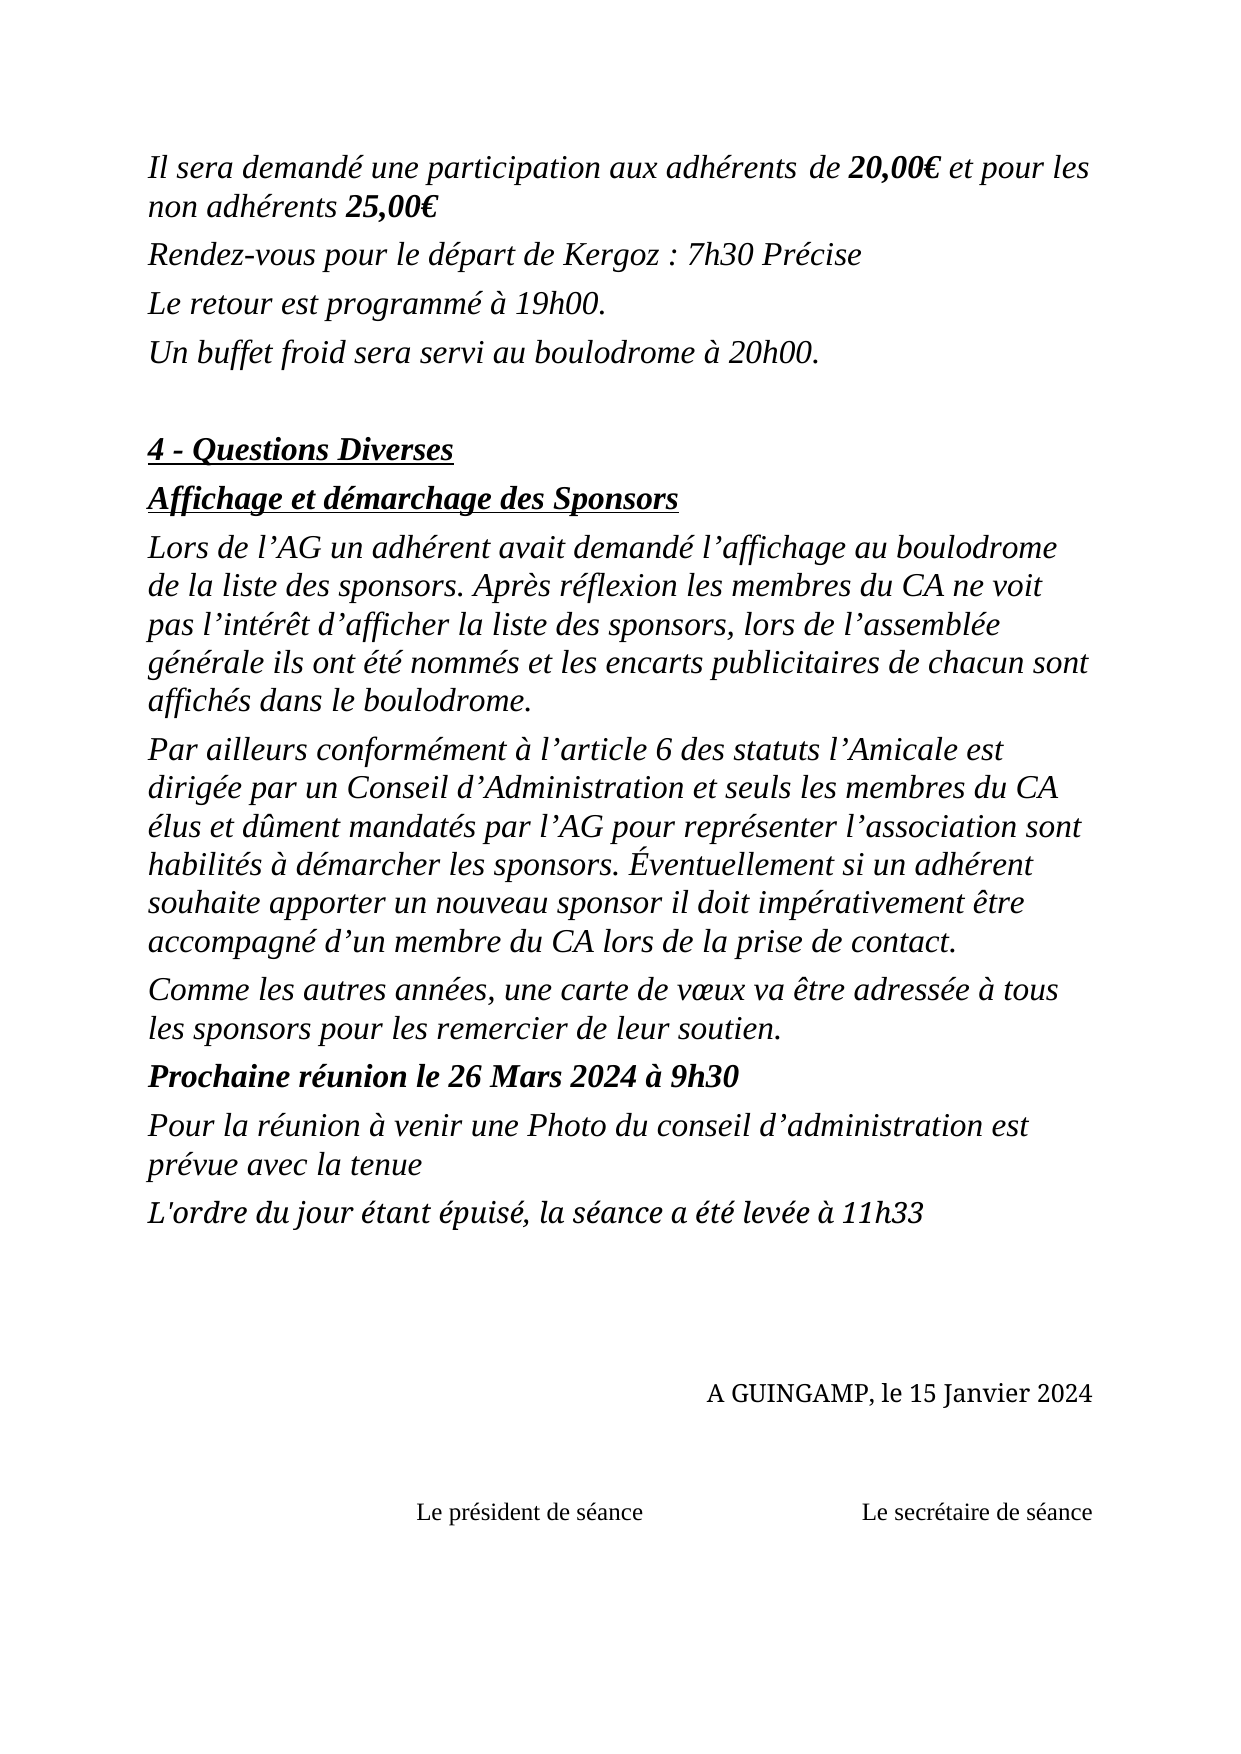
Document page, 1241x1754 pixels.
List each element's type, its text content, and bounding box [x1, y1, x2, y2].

text Le président de séance Le secrétaire de séance [148, 1497, 1093, 1526]
text Par ailleurs conformément à l’article 6 des statuts l’Amicale est dirigée par un Conseil d’Administration et seuls les membres du CA élus et dûment mandatés par l’AG pour représenter l’association sont habilités à démarcher les sponsors. Éventuellement si un adhérent souhaite apporter un nouveau sponsor il doit impérativement être accompagné d’un membre du CA lors de la prise de contact. [148, 729, 1093, 959]
text Le retour est programmé à 19h00. [148, 283, 1093, 322]
text Prochaine réunion le 26 Mars 2024 à 9h30 [148, 1057, 1093, 1095]
text Un buffet froid sera servi au boulodrome à 20h00. [148, 332, 1093, 371]
text A GUINGAMP, le 15 Janvier 2024 [148, 1376, 1093, 1410]
text Pour la réunion à venir une Photo du conseil d’administration est prévue avec la tenue [148, 1106, 1093, 1182]
text 4 - Questions Diverses [148, 430, 1093, 468]
text L'ordre du jour étant épuisé, la séance a été levée à 11h33 [148, 1193, 1093, 1232]
text Rendez-vous pour le départ de Kergoz : 7h30 Précise [148, 235, 1093, 273]
text Affichage et démarchage des Sponsors [148, 478, 1093, 517]
text Il sera demandé une participation aux adhérents de 20,00€ et pour les non adhérents 25,00€ [148, 148, 1093, 224]
text Comme les autres années, une carte de vœux va être adressée à tous les sponsors pour les remercier de leur soutien. [148, 970, 1093, 1046]
text Lors de l’AG un adhérent avait demandé l’affichage au boulodrome de la liste des sponsors. Après réflexion les membres du CA ne voit pas l’intérêt d’afficher la liste des sponsors, lors de l’assemblée générale ils ont été nommés et les encarts publicitaires de chacun sont affichés dans le boulodrome. [148, 527, 1093, 719]
